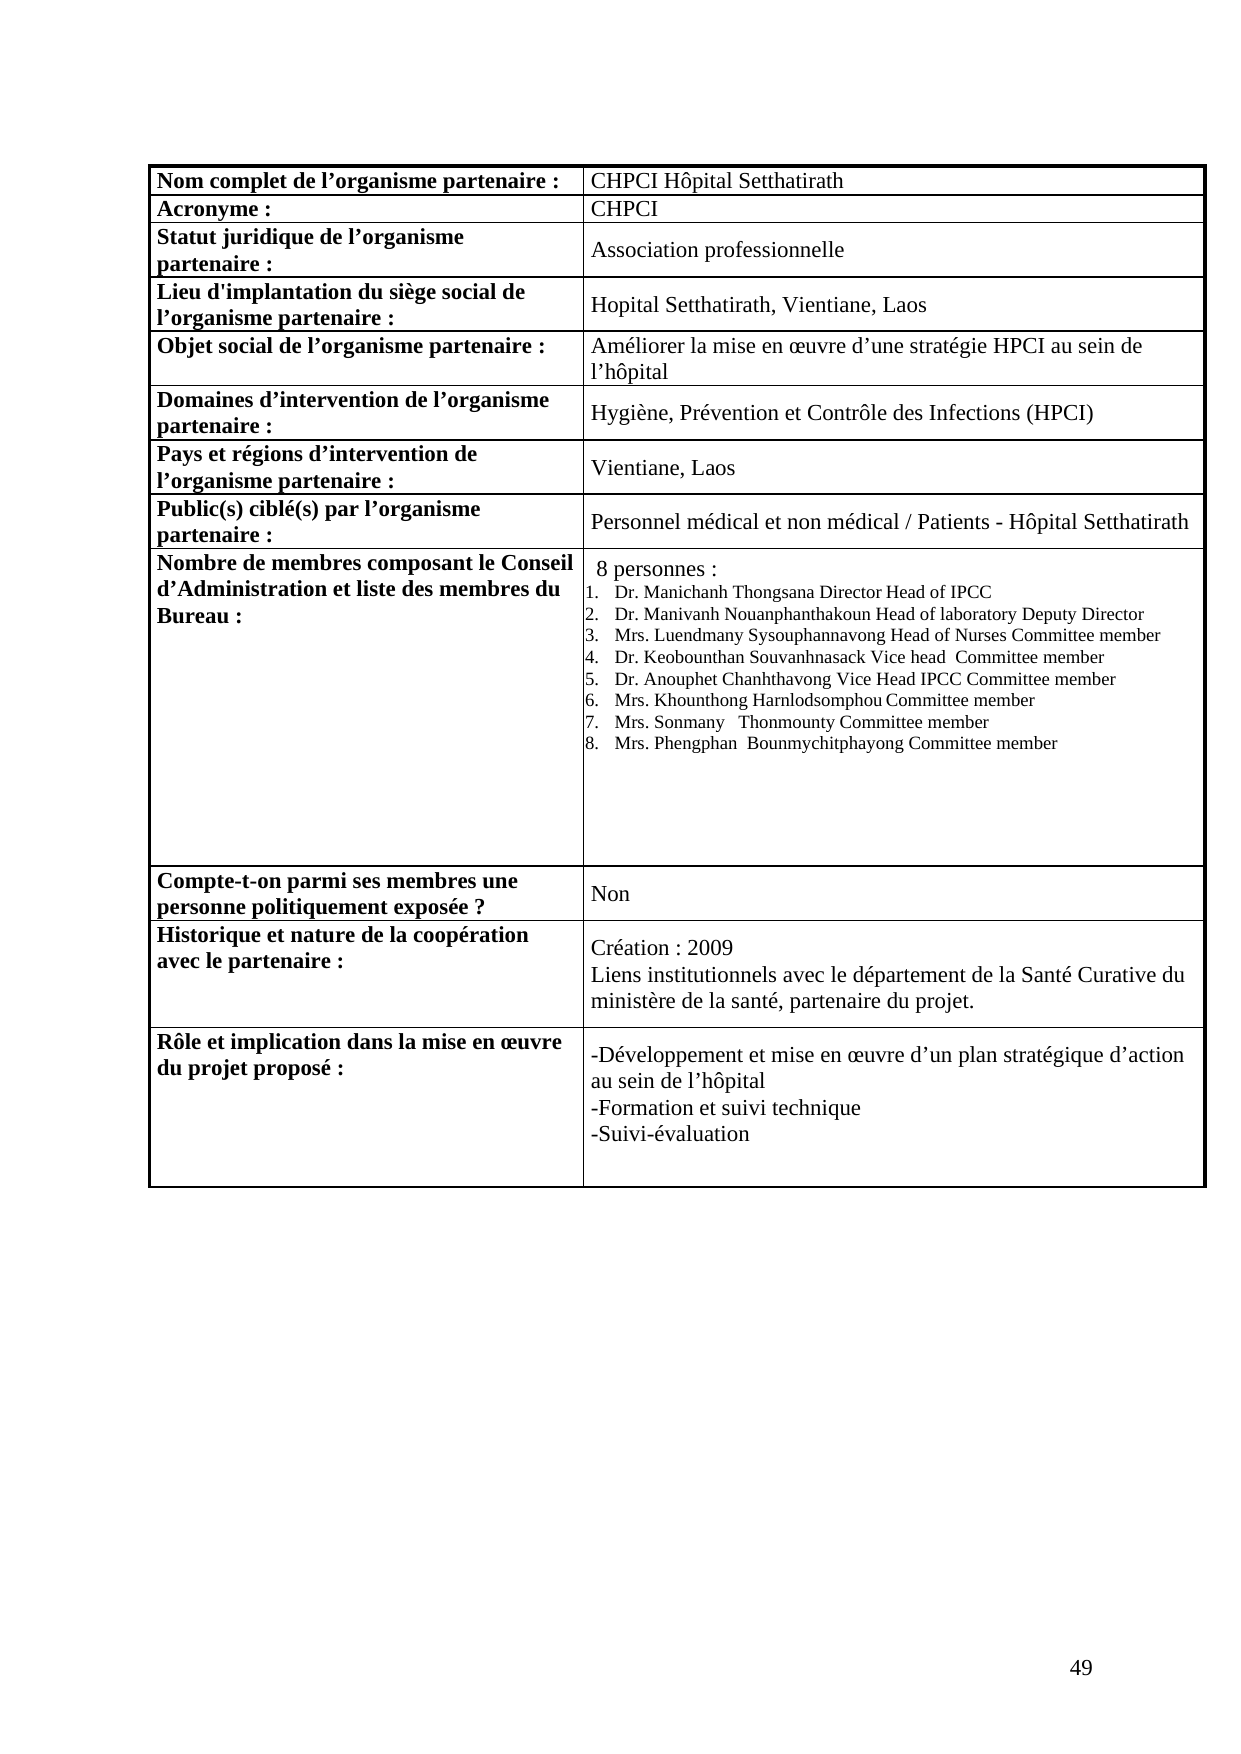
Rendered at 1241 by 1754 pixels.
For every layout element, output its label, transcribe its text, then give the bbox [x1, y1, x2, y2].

table_cell Domaines d’intervention de l’organisme partenaire : [151, 386, 583, 439]
table_cell Public(s) ciblé(s) par l’organisme partenaire : [151, 495, 583, 547]
table_cell Personnel médical et non médical / Patients - Hôpital Setthatirath [584, 495, 1203, 547]
table_cell Rôle et implication dans la mise en œuvre du projet proposé : [151, 1028, 583, 1186]
table_cell Compte-t-on parmi ses membres une personne politiquement exposée ? [151, 867, 583, 919]
table_cell Historique et nature de la coopération avec le partenaire : [151, 921, 583, 1027]
table_cell Vientiane, Laos [584, 441, 1203, 493]
table_cell Lieu d'implantation du siège social de l’organisme partenaire : [151, 278, 583, 330]
table_cell Non [584, 867, 1203, 919]
table_cell Association professionnelle [584, 223, 1203, 276]
table_cell 8 personnes : Dr. Manichanh Thongsana Director Head of IPCC Dr. Manivanh Nouanphanthakoun Head of laboratory Deputy Director Mrs. Luendmany Sysouphannavong Head of Nurses Committee member Dr. Keobounthan Souvanhnasack Vice head Committee member Dr. Anouphet Chanhthavong Vice Head IPCC Committee member Mrs. Khounthong Harnlodsomphou Committee member Mrs. Sonmany Thonmounty Committee member Mrs. Phengphan Bounmychitphayong Committee member [584, 549, 1203, 865]
table_cell Objet social de l’organisme partenaire : [151, 332, 583, 385]
table_cell Nombre de membres composant le Conseil d’Administration et liste des membres du Bureau : [151, 549, 583, 865]
table_cell Statut juridique de l’organisme partenaire : [151, 223, 583, 276]
table_cell CHPCI [584, 196, 1203, 222]
table_cell Hopital Setthatirath, Vientiane, Laos [584, 278, 1203, 330]
table_cell Améliorer la mise en œuvre d’une stratégie HPCI au sein de l’hôpital [584, 332, 1203, 385]
table_cell Pays et régions d’intervention de l’organisme partenaire : [151, 441, 583, 493]
table_header CHPCI Hôpital Setthatirath [584, 168, 1203, 194]
table_cell Création : 2009 Liens institutionnels avec le département de la Santé Curative du ministère de la santé, partenaire du projet. [584, 921, 1203, 1027]
table_cell Acronyme : [151, 196, 583, 222]
table_cell Hygiène, Prévention et Contrôle des Infections (HPCI) [584, 386, 1203, 439]
table_cell -Développement et mise en œuvre d’un plan stratégique d’action au sein de l’hôpital -Formation et suivi technique -Suivi-évaluation [584, 1028, 1203, 1186]
table_header Nom complet de l’organisme partenaire : [151, 168, 583, 194]
